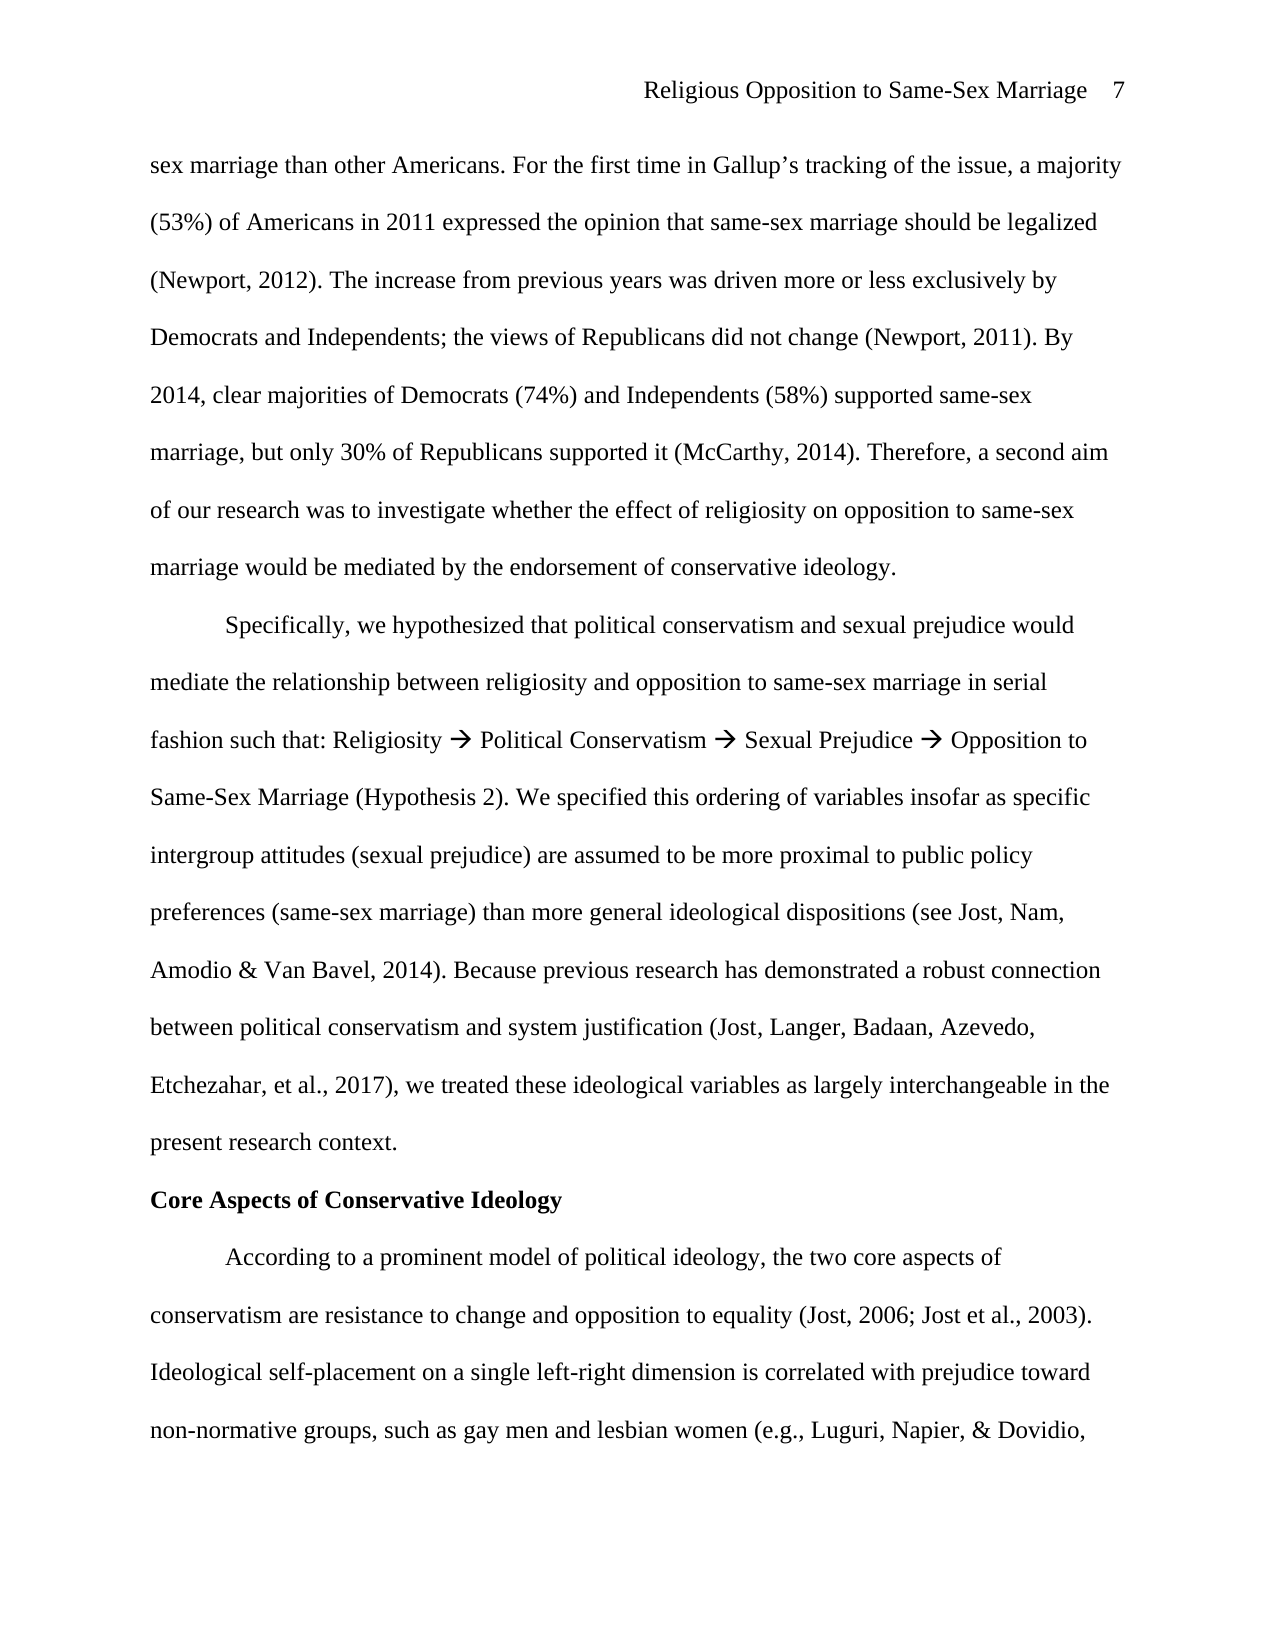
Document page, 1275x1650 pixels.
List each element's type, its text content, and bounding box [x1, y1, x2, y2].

text Core Aspects of Conservative Ideology [150, 1185, 1125, 1214]
text Specifically, we hypothesized that political conservatism and sexual prejudice would mediate the relationship between religiosity and opposition to same-sex marriage in serial fashion such that: Religiosity Political Conservatism Sexual Prejudice Opposition to Same-Sex Marriage (Hypothesis 2). We specified this ordering of variables insofar as specific intergroup attitudes (sexual prejudice) are assumed to be more proximal to public policy preferences (same-sex marriage) than more general ideological dispositions (see Jost, Nam, Amodio & Van Bavel, 2014). Because previous research has demonstrated a robust connection between political conservatism and system justification (Jost, Langer, Badaan, Azevedo, Etchezahar, et al., 2017), we treated these ideological variables as largely interchangeable in the present research context. [150, 610, 1125, 1156]
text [150, 150, 1125, 581]
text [150, 1242, 1125, 1444]
